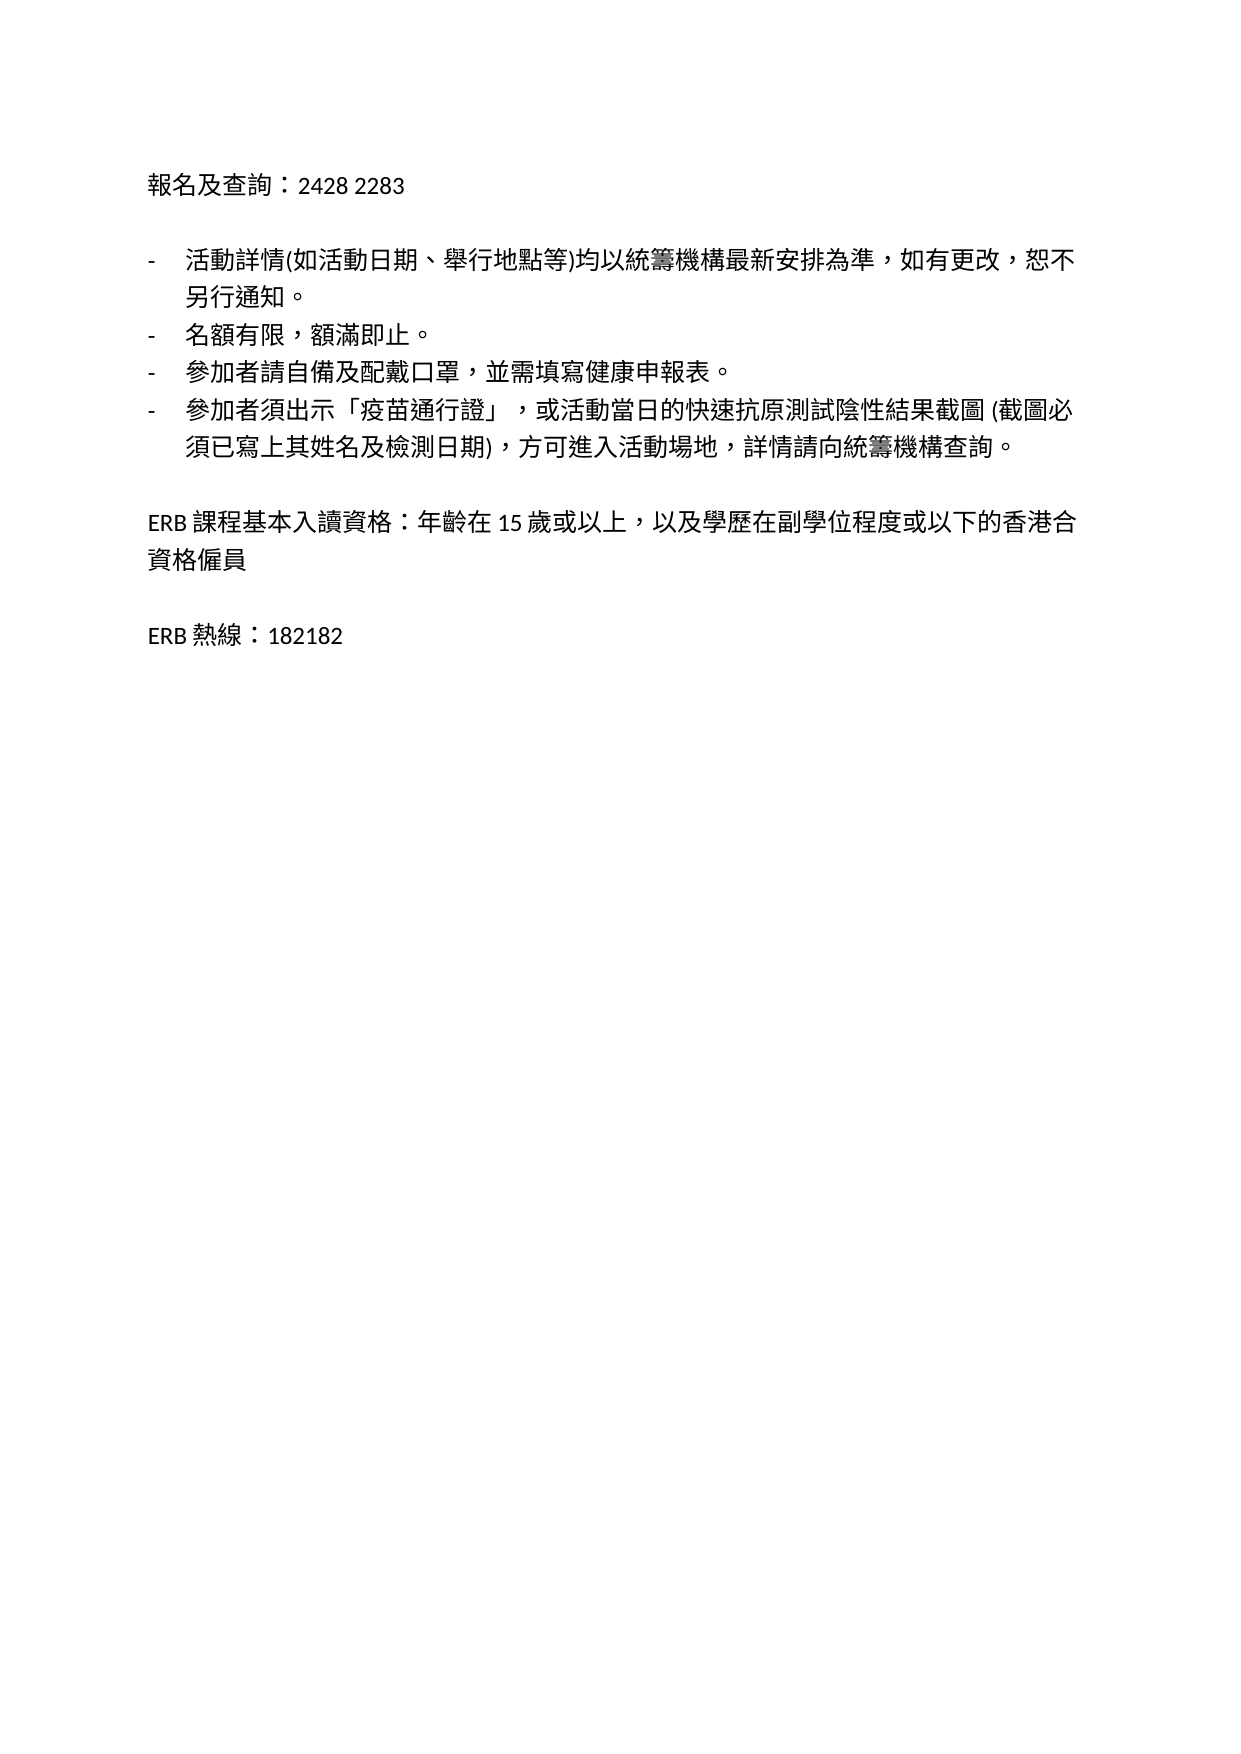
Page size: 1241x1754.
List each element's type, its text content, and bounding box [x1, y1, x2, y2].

list 參加者請自備及配戴口罩，並需填寫健康申報表。 [148, 352, 1092, 389]
text ERB課程基本入讀資格：年齡在15歲或以上，以及學歷在副學位程度或以下的香港合資格僱員 [148, 502, 1092, 577]
text ERB熱線：182182 [148, 614, 1092, 652]
list 參加者須出示「疫苗通行證」，或活動當日的快速抗原測試陰性結果截圖 (截圖必須已寫上其姓名及檢測日期)，方可進入活動場地，詳情請向統籌機構查詢。 [148, 389, 1092, 464]
list 活動詳情(如活動日期、舉行地點等)均以統籌機構最新安排為準，如有更改，恕不另行通知。 [148, 239, 1092, 314]
list 名額有限，額滿即止。 [148, 314, 1092, 352]
text 報名及查詢：2428 2283 [148, 164, 1092, 202]
